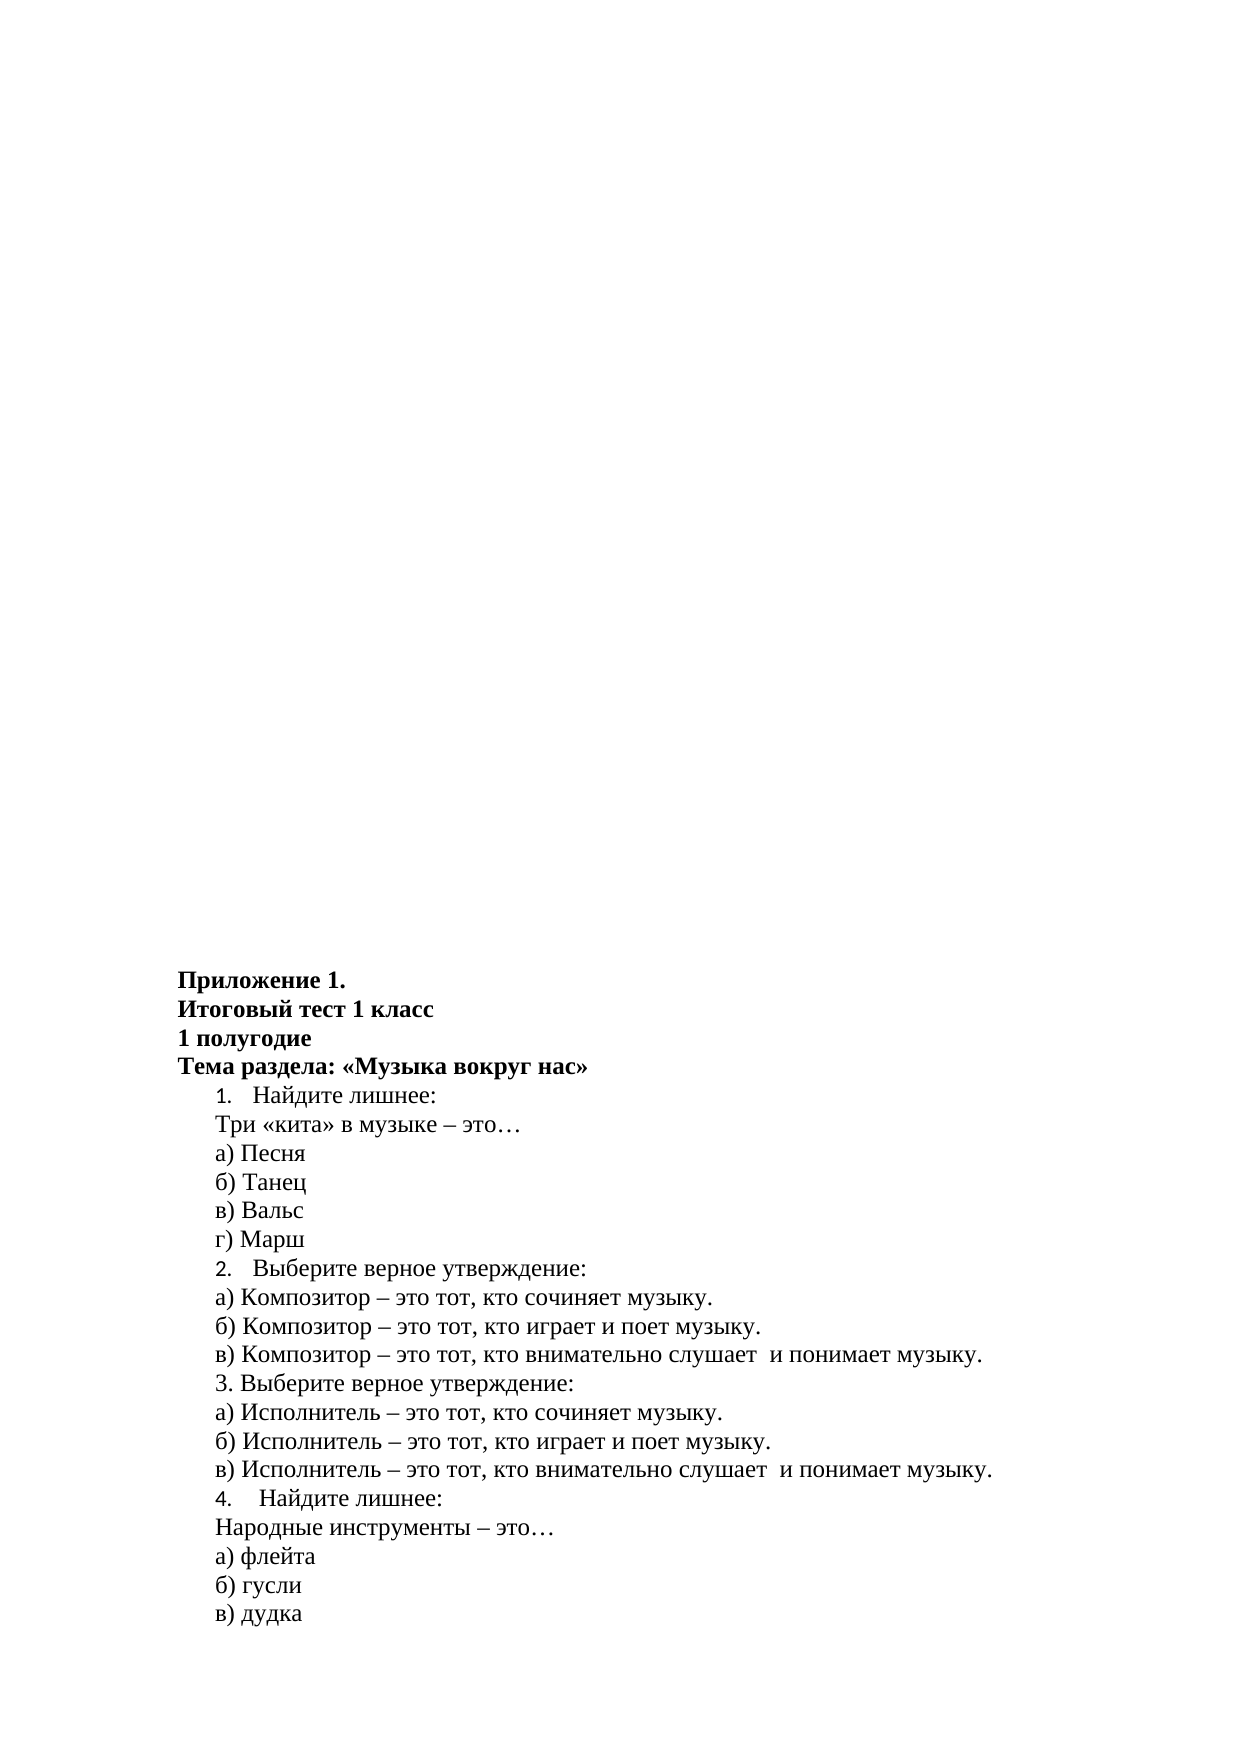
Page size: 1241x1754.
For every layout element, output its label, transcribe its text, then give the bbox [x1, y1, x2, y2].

text в) Вальс [215, 1195, 1152, 1224]
list Найдите лишнее: [215, 1483, 1152, 1512]
text 3. Выберите верное утверждение: [177, 1368, 1152, 1397]
text в) Исполнитель – это тот, кто внимательно слушает и понимает музыку. [177, 1454, 1152, 1483]
text в) Композитор – это тот, кто внимательно слушает и понимает музыку. [177, 1339, 1152, 1368]
text г) Марш [215, 1224, 1152, 1253]
text Три «кита» в музыке – это… [215, 1109, 1152, 1138]
text а) Песня [215, 1138, 1152, 1167]
list Найдите лишнее: [215, 1080, 1152, 1109]
text Приложение 1. [177, 965, 1152, 994]
text а) Исполнитель – это тот, кто сочиняет музыку. [177, 1397, 1152, 1426]
text б) Композитор – это тот, кто играет и поет музыку. [177, 1311, 1152, 1339]
text а) Композитор – это тот, кто сочиняет музыку. [177, 1282, 1152, 1311]
text Народные инструменты – это… [215, 1512, 1152, 1541]
text 1 полугодие [177, 1023, 1152, 1051]
text Тема раздела: «Музыка вокруг нас» [177, 1051, 1152, 1080]
list Выберите верное утверждение: [215, 1253, 1152, 1282]
text Итоговый тест 1 класс [177, 994, 1152, 1023]
text б) Танец [215, 1167, 1152, 1195]
text в) дудка [215, 1598, 1152, 1627]
text б) гусли [215, 1570, 1152, 1598]
text б) Исполнитель – это тот, кто играет и поет музыку. [177, 1426, 1152, 1454]
text а) флейта [215, 1541, 1152, 1570]
